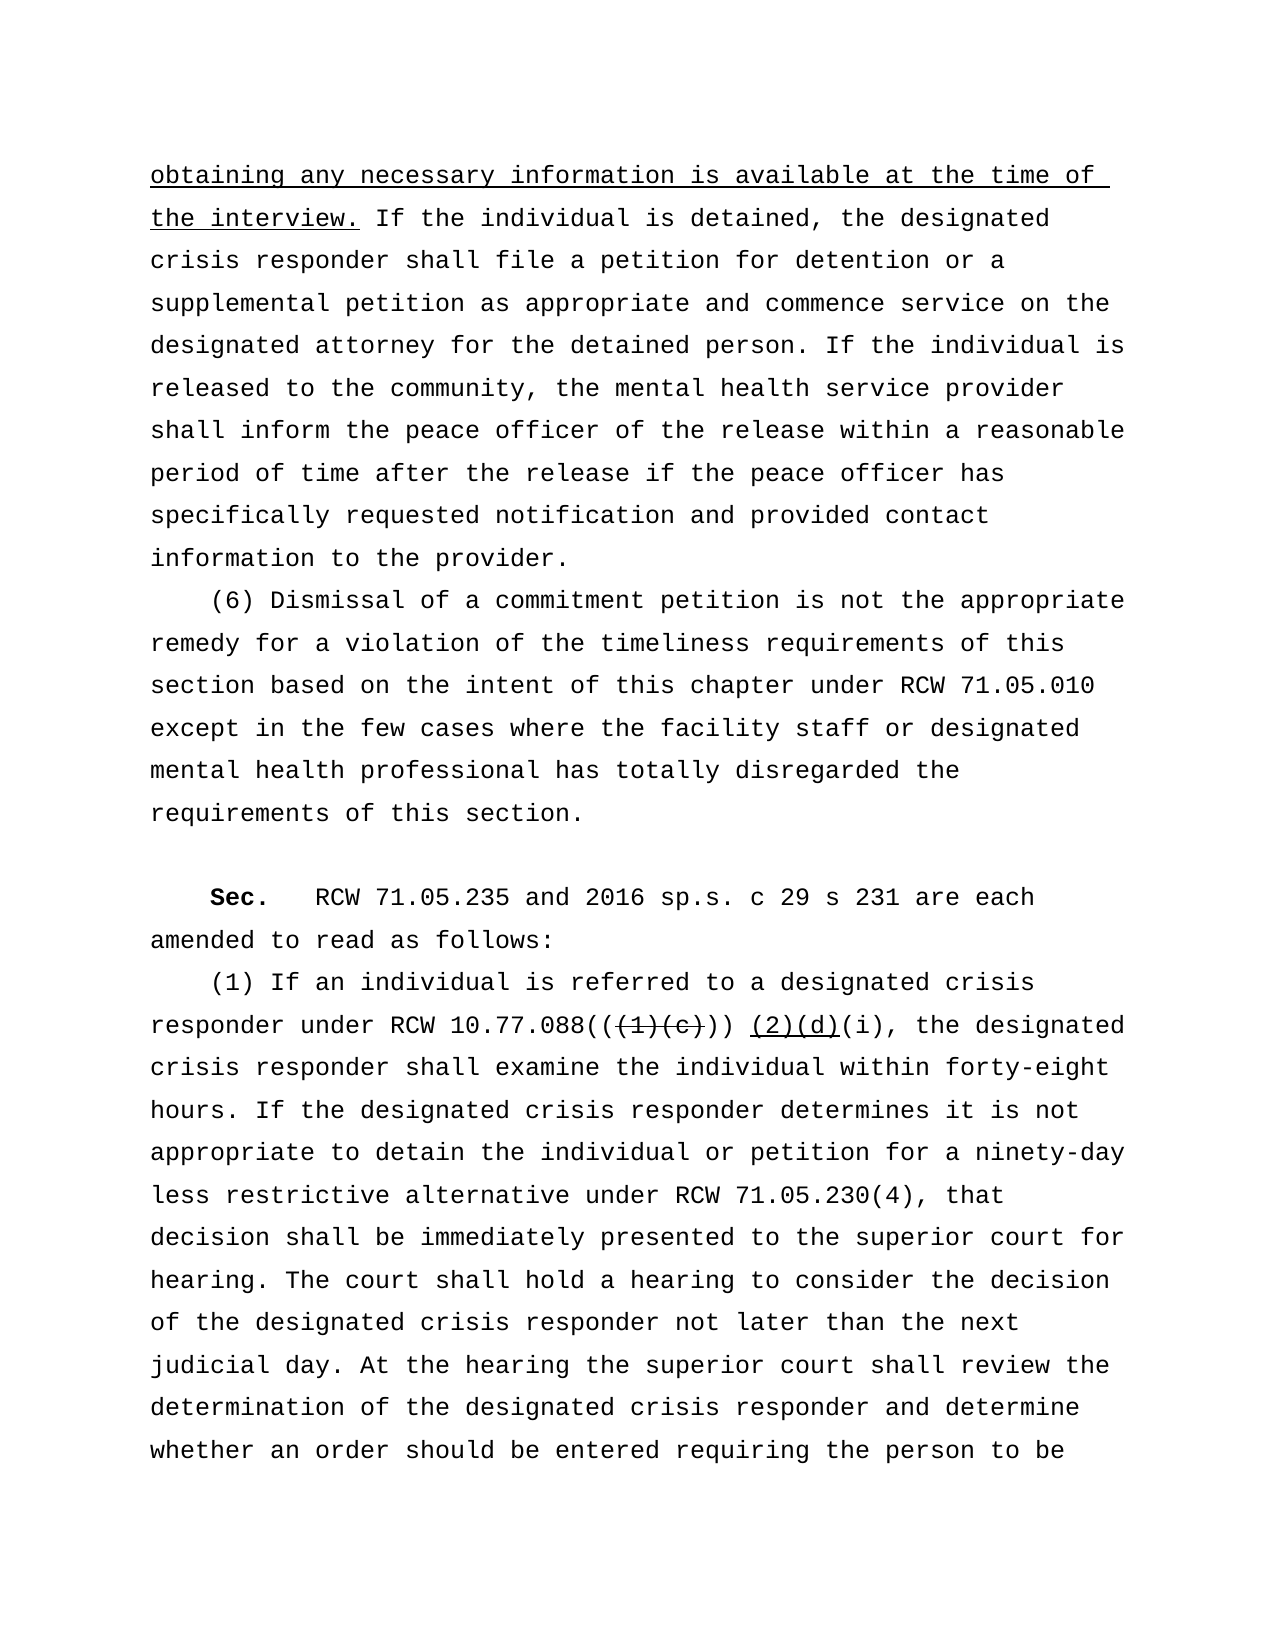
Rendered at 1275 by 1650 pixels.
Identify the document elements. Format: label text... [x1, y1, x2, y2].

text (6) Dismissal of a commitment petition is not the appropriate remedy for a violation of the timeliness requirements of this section based on the intent of this chapter under RCW 71.05.010 except in the few cases where the facility staff or designated mental health professional has totally disregarded the requirements of this section. [150, 575, 1125, 830]
text Sec. RCW 71.05.235 and 2016 sp.s. c 29 s 231 are each amended to read as follows: [150, 872, 1125, 957]
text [150, 150, 1125, 575]
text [150, 957, 1125, 1467]
